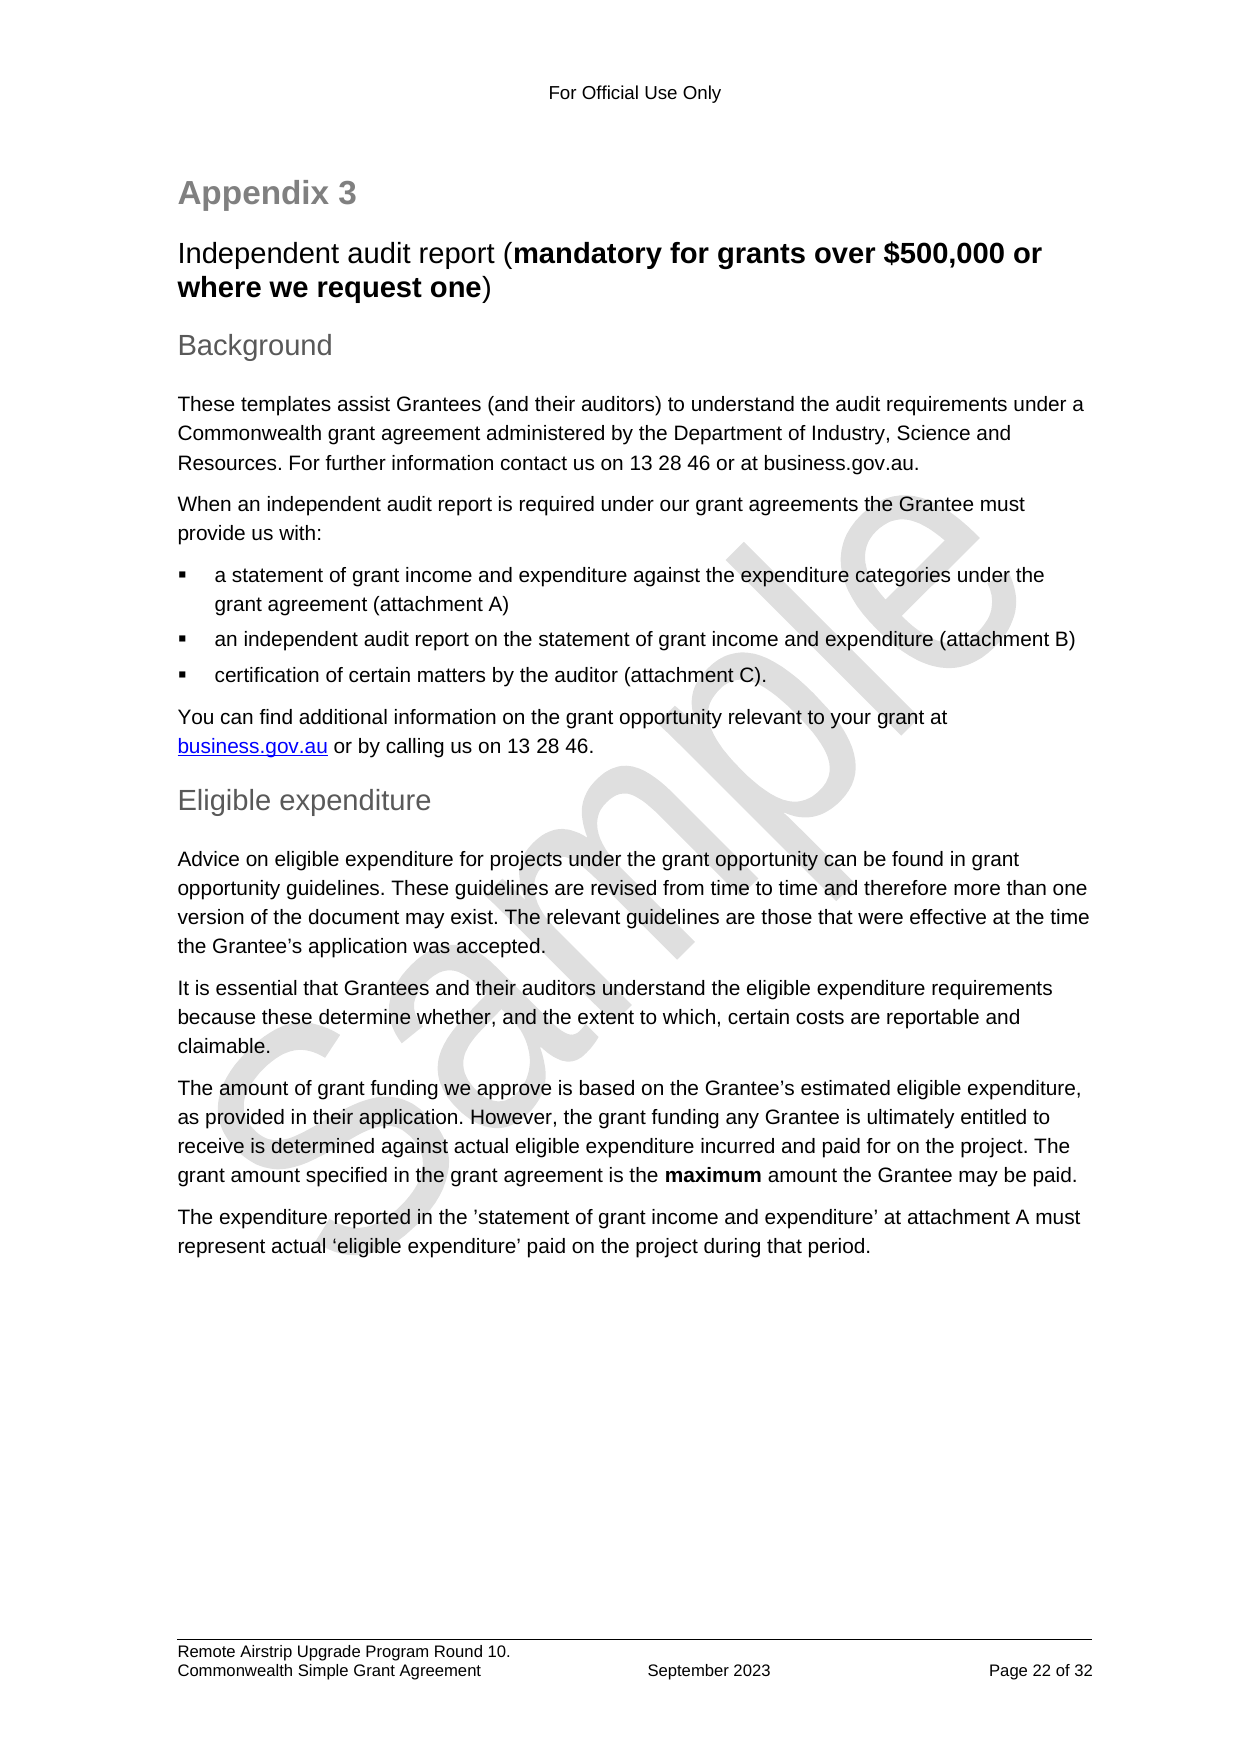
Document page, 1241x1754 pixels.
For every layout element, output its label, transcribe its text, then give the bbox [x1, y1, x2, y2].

subtitle Independent audit report (mandatory for grants over $500,000 or where we request one) [177, 236, 1092, 303]
text The expenditure reported in the ’statement of grant income and expenditure’ at attachment A must represent actual ‘eligible expenditure’ paid on the project during that period. [177, 1199, 1092, 1258]
text When an independent audit report is required under our grant agreements the Grantee must provide us with: [177, 487, 1092, 545]
list an independent audit report on the statement of grant income and expenditure (attachment B) [177, 622, 1092, 651]
list a statement of grant income and expenditure against the expenditure categories under the grant agreement (attachment A) [177, 558, 1092, 616]
subtitle Eligible expenditure [177, 783, 1092, 816]
text Advice on eligible expenditure for projects under the grant opportunity can be found in grant opportunity guidelines. These guidelines are revised from time to time and therefore more than one version of the document may exist. The relevant guidelines are those that were effective at the time the Grantee’s application was accepted. [177, 841, 1092, 958]
text These templates assist Grantees (and their auditors) to understand the audit requirements under a Commonwealth grant agreement administered by the Department of Industry, Science and Resources. For further information contact us on 13 28 46 or at business.gov.au. [177, 387, 1092, 474]
subtitle Appendix 3 [177, 173, 1092, 211]
list certification of certain matters by the auditor (attachment C). [177, 658, 1092, 687]
text You can find additional information on the grant opportunity relevant to your grant at business.gov.au or by calling us on 13 28 46. [177, 699, 1092, 758]
text It is essential that Grantees and their auditors understand the eligible expenditure requirements because these determine whether, and the extent to which, certain costs are reportable and claimable. [177, 970, 1092, 1058]
subtitle Background [177, 328, 1092, 362]
text The amount of grant funding we approve is based on the Grantee’s estimated eligible expenditure, as provided in their application. However, the grant funding any Grantee is ultimately entitled to receive is determined against actual eligible expenditure incurred and paid for on the project. The grant amount specified in the grant agreement is the maximum amount the Grantee may be paid. [177, 1070, 1092, 1187]
